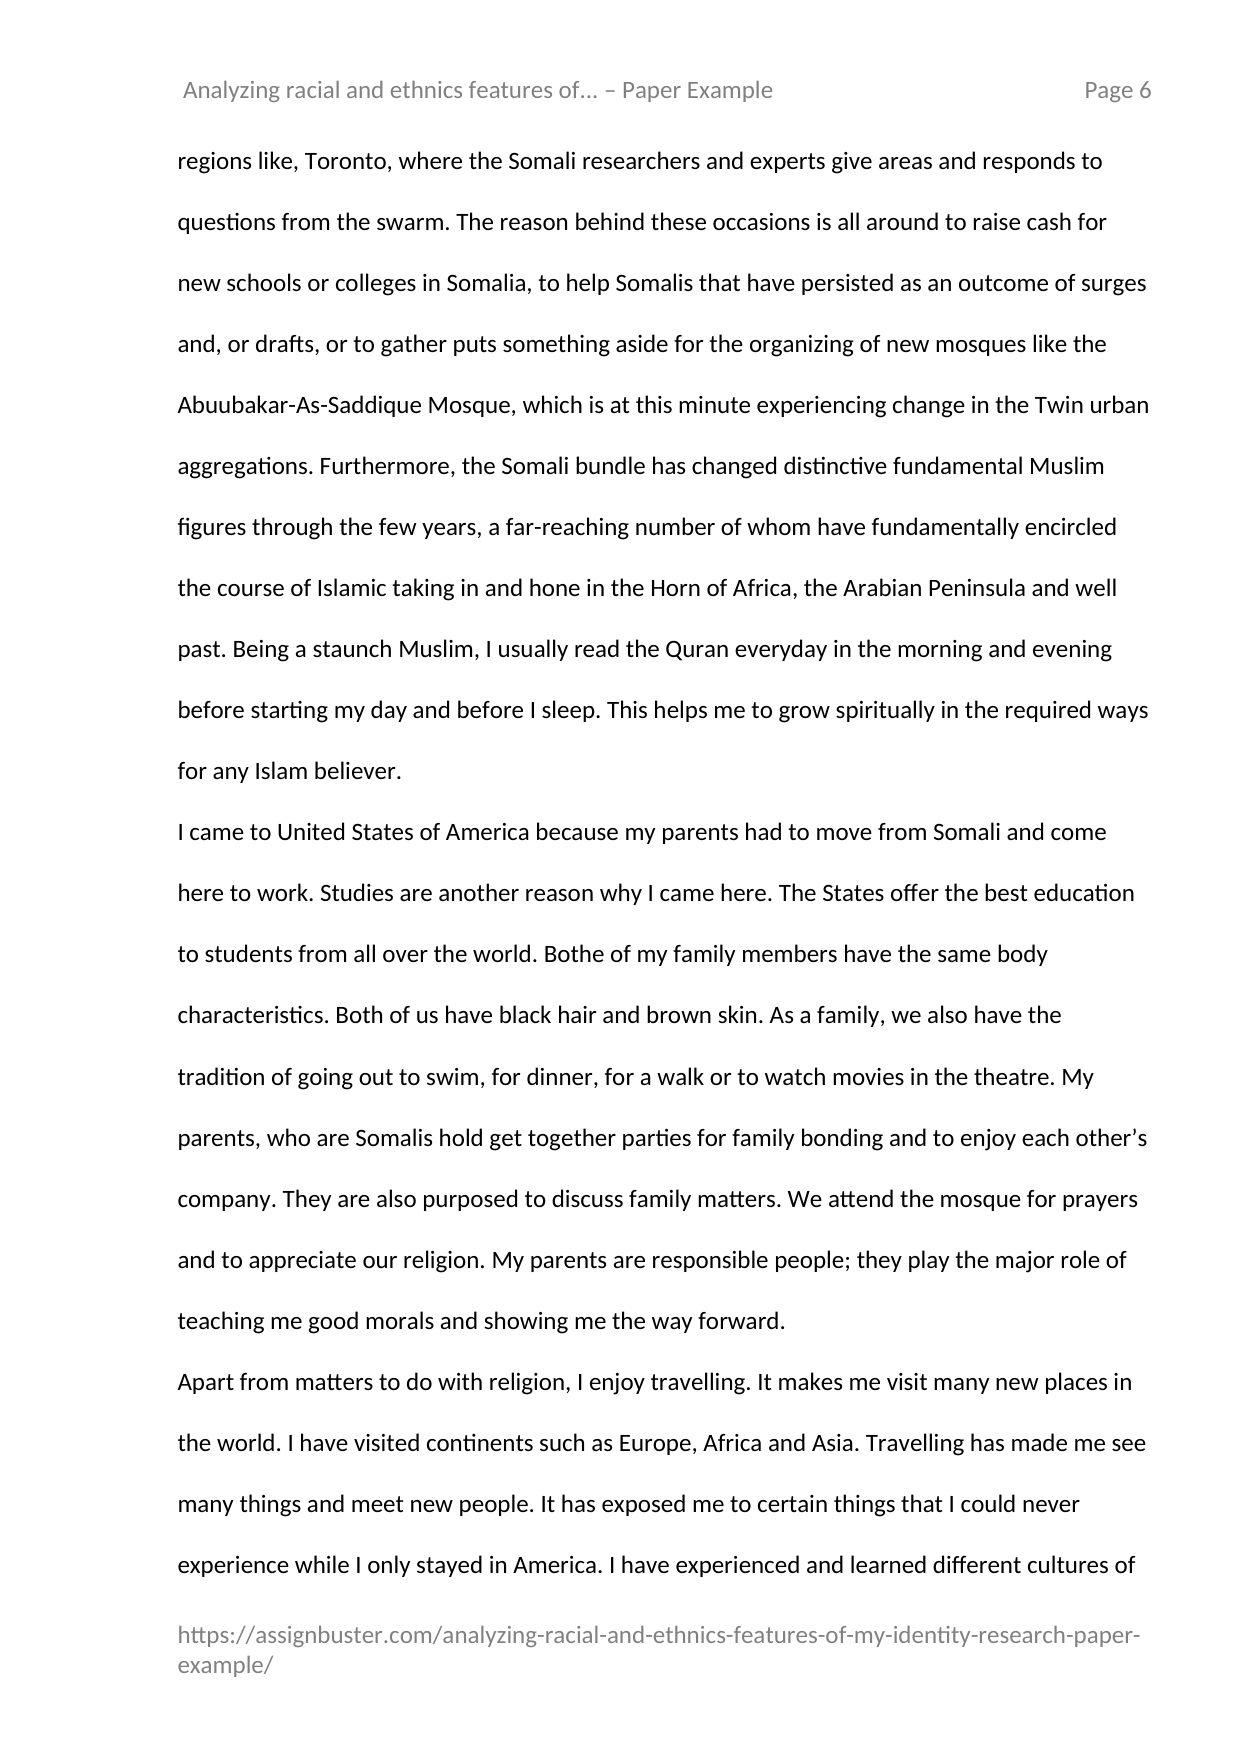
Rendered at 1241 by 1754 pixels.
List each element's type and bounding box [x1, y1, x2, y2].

text [177, 145, 1152, 1579]
